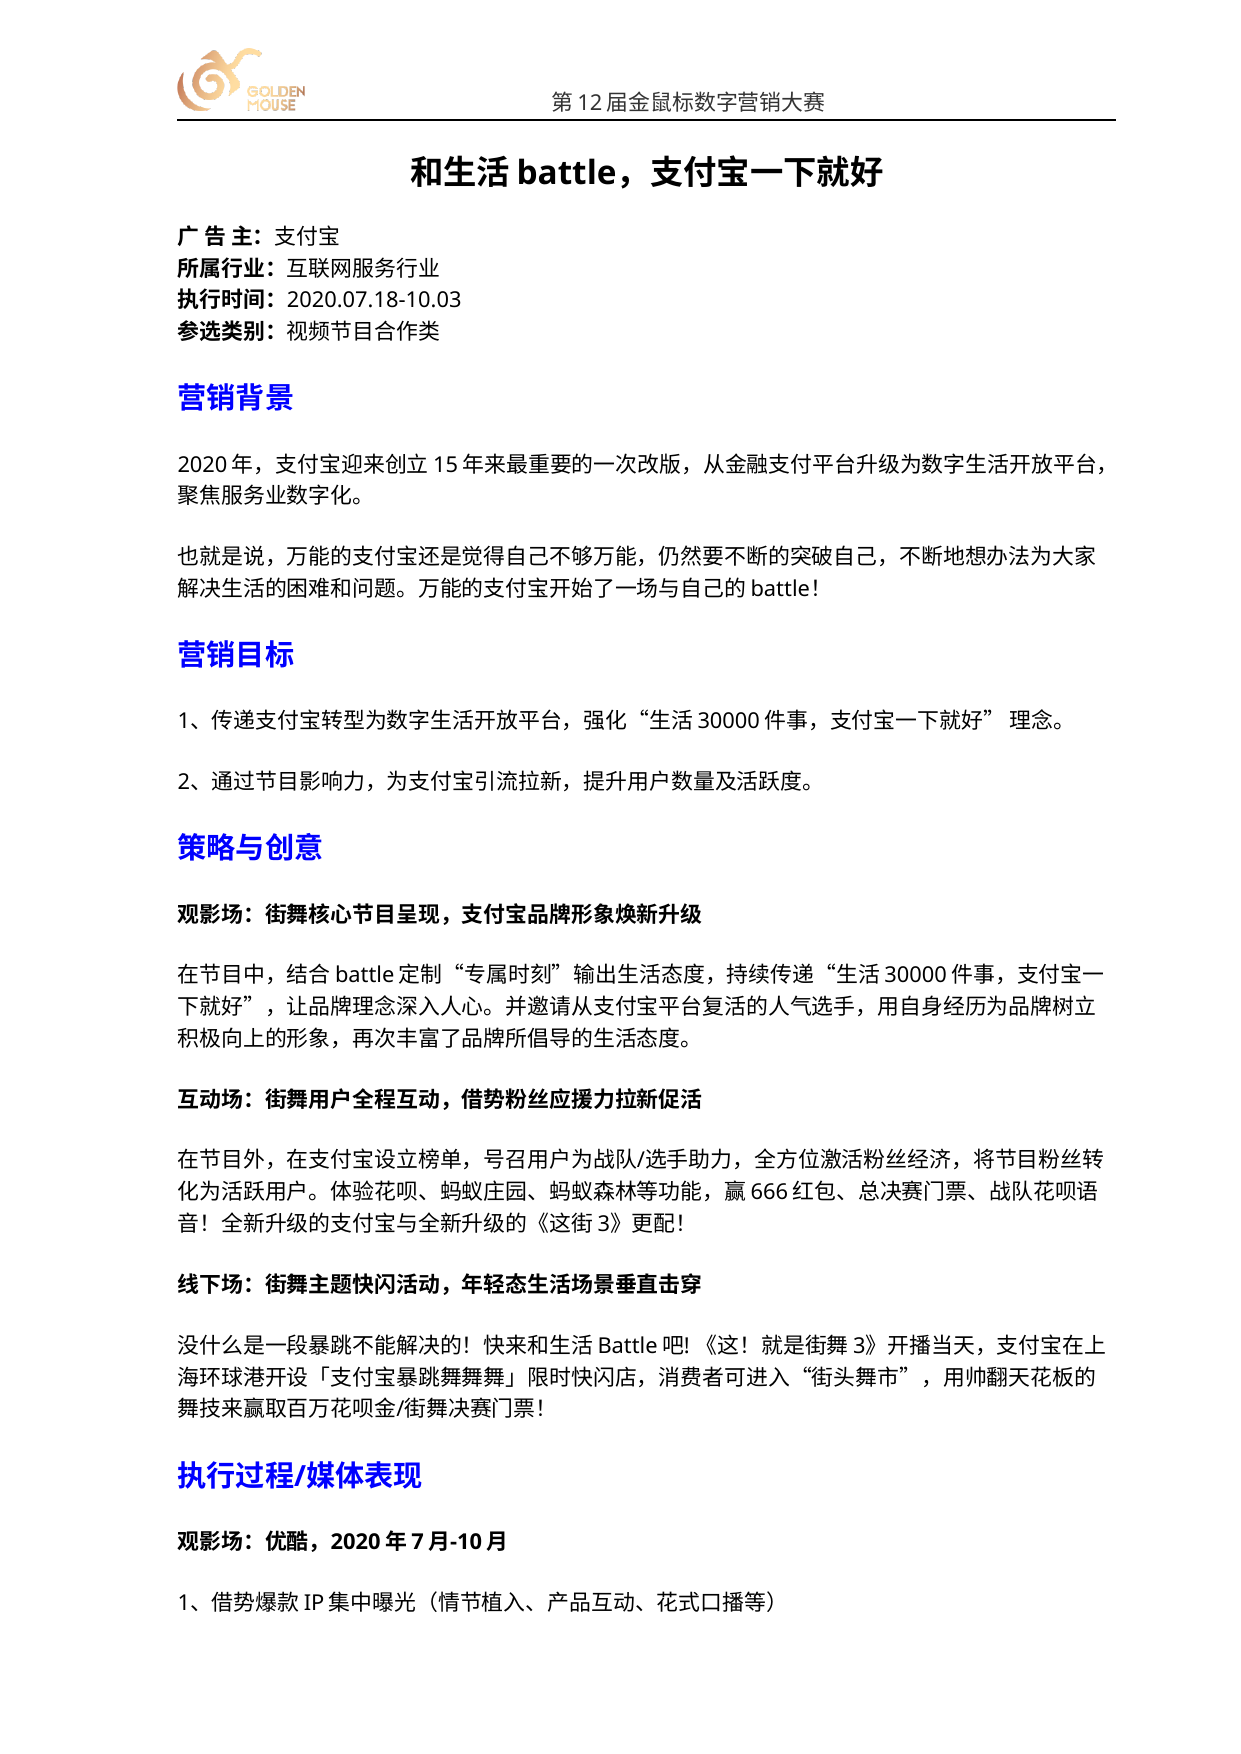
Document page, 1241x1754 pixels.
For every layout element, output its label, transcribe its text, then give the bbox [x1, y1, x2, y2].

text 在节目外，在支付宝设立榜单，号召用户为战队/选手助力，全方位激活粉丝经济，将节目粉丝转化为活跃用户。体验花呗、蚂蚁庄园、蚂蚁森林等功能，赢666红包、总决赛门票、战队花呗语音！全新升级的支付宝与全新升级的《这街3》更配！ [177, 1142, 1116, 1238]
text 2020年，支付宝迎来创立15年来最重要的一次改版，从金融支付平台升级为数字生活开放平台，聚焦服务业数字化。 [177, 447, 1116, 510]
text 2、通过节目影响力，为支付宝引流拉新，提升用户数量及活跃度。 [177, 764, 1116, 796]
text 营销背景 [177, 375, 1116, 417]
text 线下场：街舞主题快闪活动，年轻态生活场景垂直击穿 [177, 1267, 1116, 1299]
text 执行过程/媒体表现 [177, 1452, 1116, 1494]
text 观影场：优酷，2020年7月-10月 [177, 1524, 1116, 1556]
text 没什么是一段暴跳不能解决的！快来和生活Battle吧! 《这！就是街舞3》开播当天，支付宝在上海环球港开设「支付宝暴跳舞舞舞」限时快闪店，消费者可进入“街头舞市”，用帅翻天花板的舞技来赢取百万花呗金/街舞决赛门票！ [177, 1328, 1116, 1423]
text 观影场：街舞核心节目呈现，支付宝品牌形象焕新升级 [177, 897, 1116, 928]
text 策略与创意 [177, 825, 1116, 867]
text 互动场：街舞用户全程互动，借势粉丝应援力拉新促活 [177, 1082, 1116, 1113]
text 营销目标 [177, 632, 1116, 674]
text 参选类别：视频节目合作类 [177, 314, 1116, 346]
text 也就是说，万能的支付宝还是觉得自己不够万能，仍然要不断的突破自己，不断地想办法为大家解决生活的困难和问题。万能的支付宝开始了一场与自己的battle！ [177, 539, 1116, 603]
text 在节目中，结合battle定制“专属时刻”输出生活态度，持续传递“生活30000件事，支付宝一下就好”，让品牌理念深入人心。并邀请从支付宝平台复活的人气选手，用自身经历为品牌树立积极向上的形象，再次丰富了品牌所倡导的生活态度。 [177, 957, 1116, 1052]
text 1、传递支付宝转型为数字生活开放平台，强化“生活30000件事，支付宝一下就好” 理念。 [177, 703, 1116, 735]
text 执行时间：2020.07.18-10.03 [177, 282, 1116, 314]
text 所属行业：互联网服务行业 [177, 251, 1116, 282]
text 和生活battle，支付宝一下就好 [177, 146, 1116, 194]
text 广 告 主：支付宝 [177, 219, 1116, 251]
text 1、借势爆款IP集中曝光（情节植入、产品互动、花式口播等） [177, 1585, 1116, 1616]
picture [177, 48, 305, 111]
